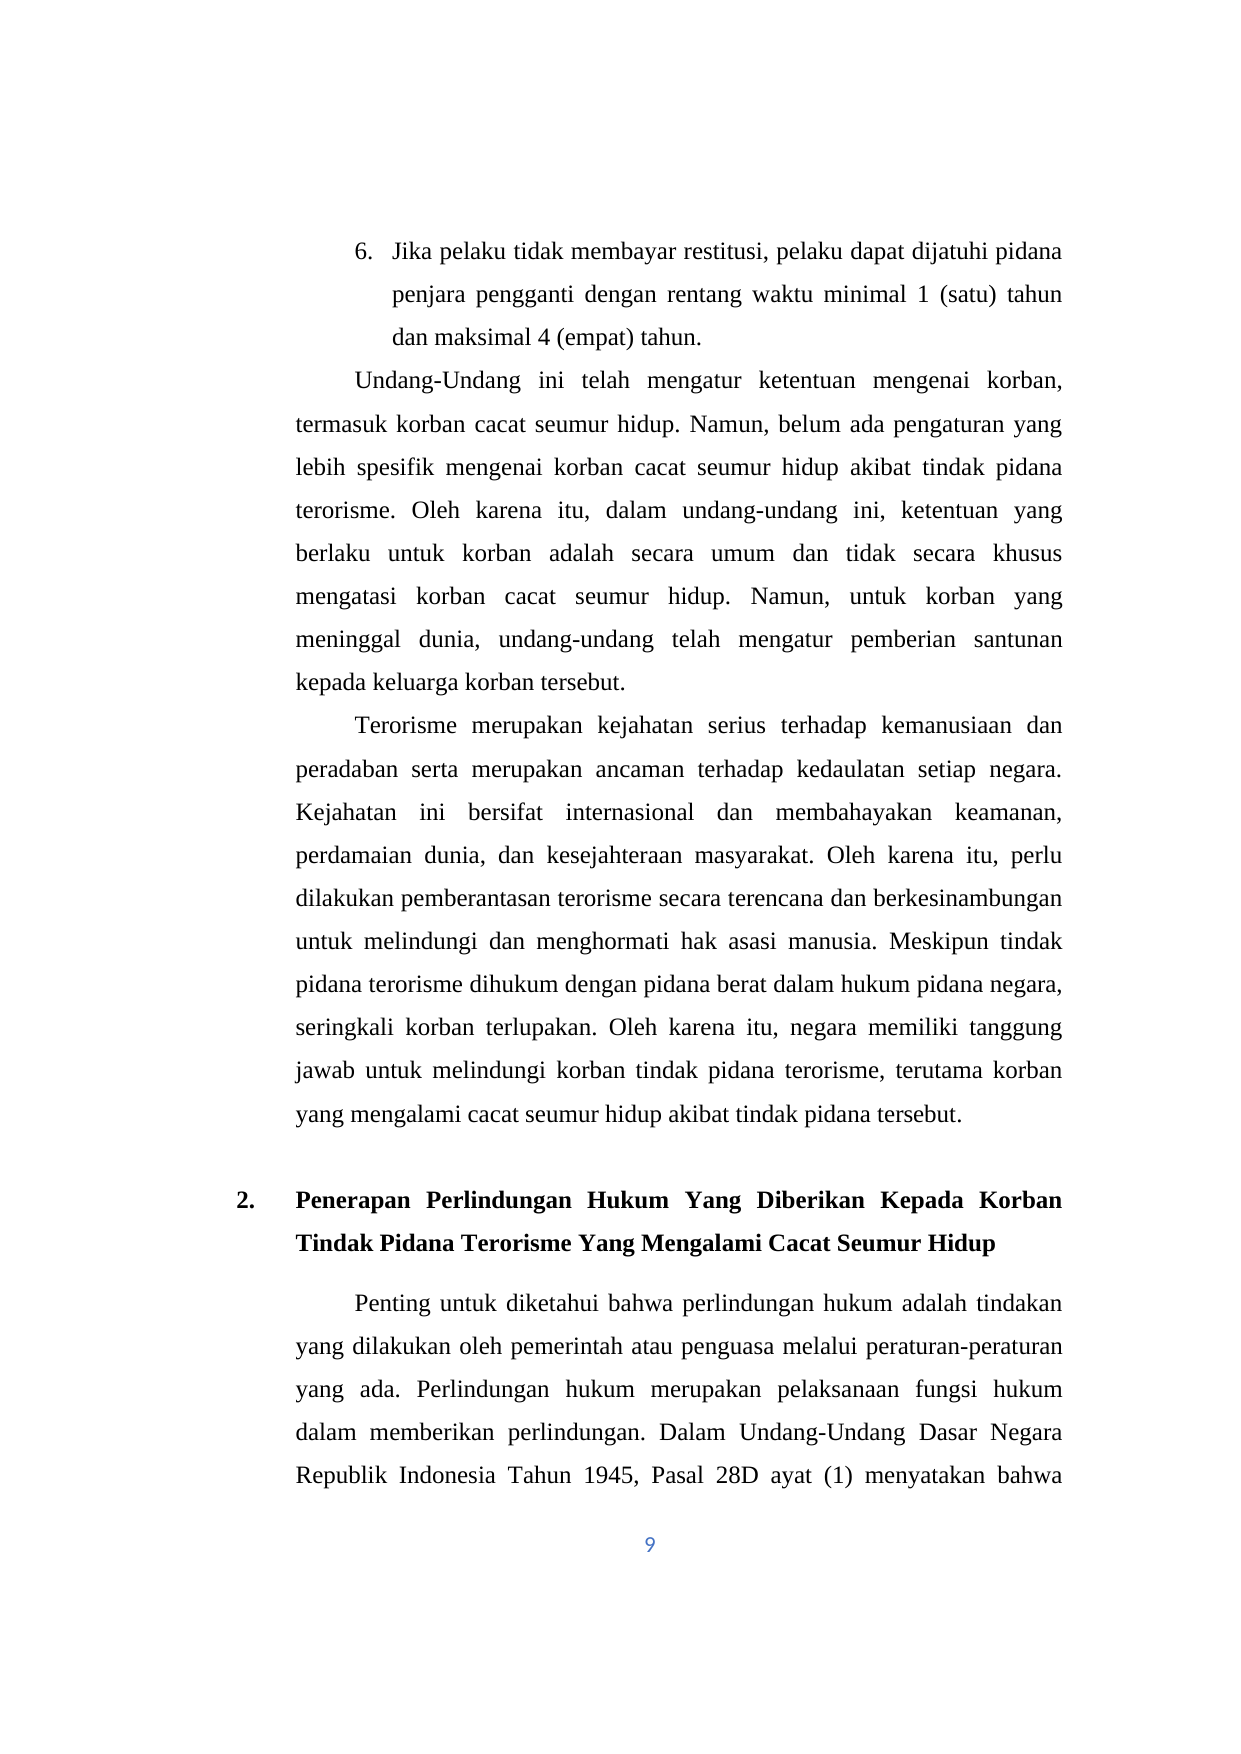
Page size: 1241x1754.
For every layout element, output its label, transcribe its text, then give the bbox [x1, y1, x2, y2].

list Terorisme merupakan kejahatan serius terhadap kemanusiaan dan peradaban serta merupakan ancaman terhadap kedaulatan setiap negara. Kejahatan ini bersifat internasional dan membahayakan keamanan, perdamaian dunia, dan kesejahteraan masyarakat. Oleh karena itu, perlu dilakukan pemberantasan terorisme secara terencana dan berkesinambungan untuk melindungi dan menghormati hak asasi manusia. Meskipun tindak pidana terorisme dihukum dengan pidana berat dalam hukum pidana negara, seringkali korban terlupakan. Oleh karena itu, negara memiliki tanggung jawab untuk melindungi korban tindak pidana terorisme, terutama korban yang mengalami cacat seumur hidup akibat tindak pidana tersebut. [295, 711, 1063, 1127]
list Undang-Undang ini telah mengatur ketentuan mengenai korban, termasuk korban cacat seumur hidup. Namun, belum ada pengaturan yang lebih spesifik mengenai korban cacat seumur hidup akibat tindak pidana terorisme. Oleh karena itu, dalam undang-undang ini, ketentuan yang berlaku untuk korban adalah secara umum dan tidak secara khusus mengatasi korban cacat seumur hidup. Namun, untuk korban yang meninggal dunia, undang-undang telah mengatur pemberian santunan kepada keluarga korban tersebut. [295, 366, 1063, 696]
list Jika pelaku tidak membayar restitusi, pelaku dapat dijatuhi pidana penjara pengganti dengan rentang waktu minimal 1 (satu) tahun dan maksimal 4 (empat) tahun. [354, 236, 1063, 351]
list Penerapan Perlindungan Hukum Yang Diberikan Kepada Korban Tindak Pidana Terorisme Yang Mengalami Cacat Seumur Hidup [236, 1185, 1063, 1257]
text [295, 1288, 1063, 1489]
